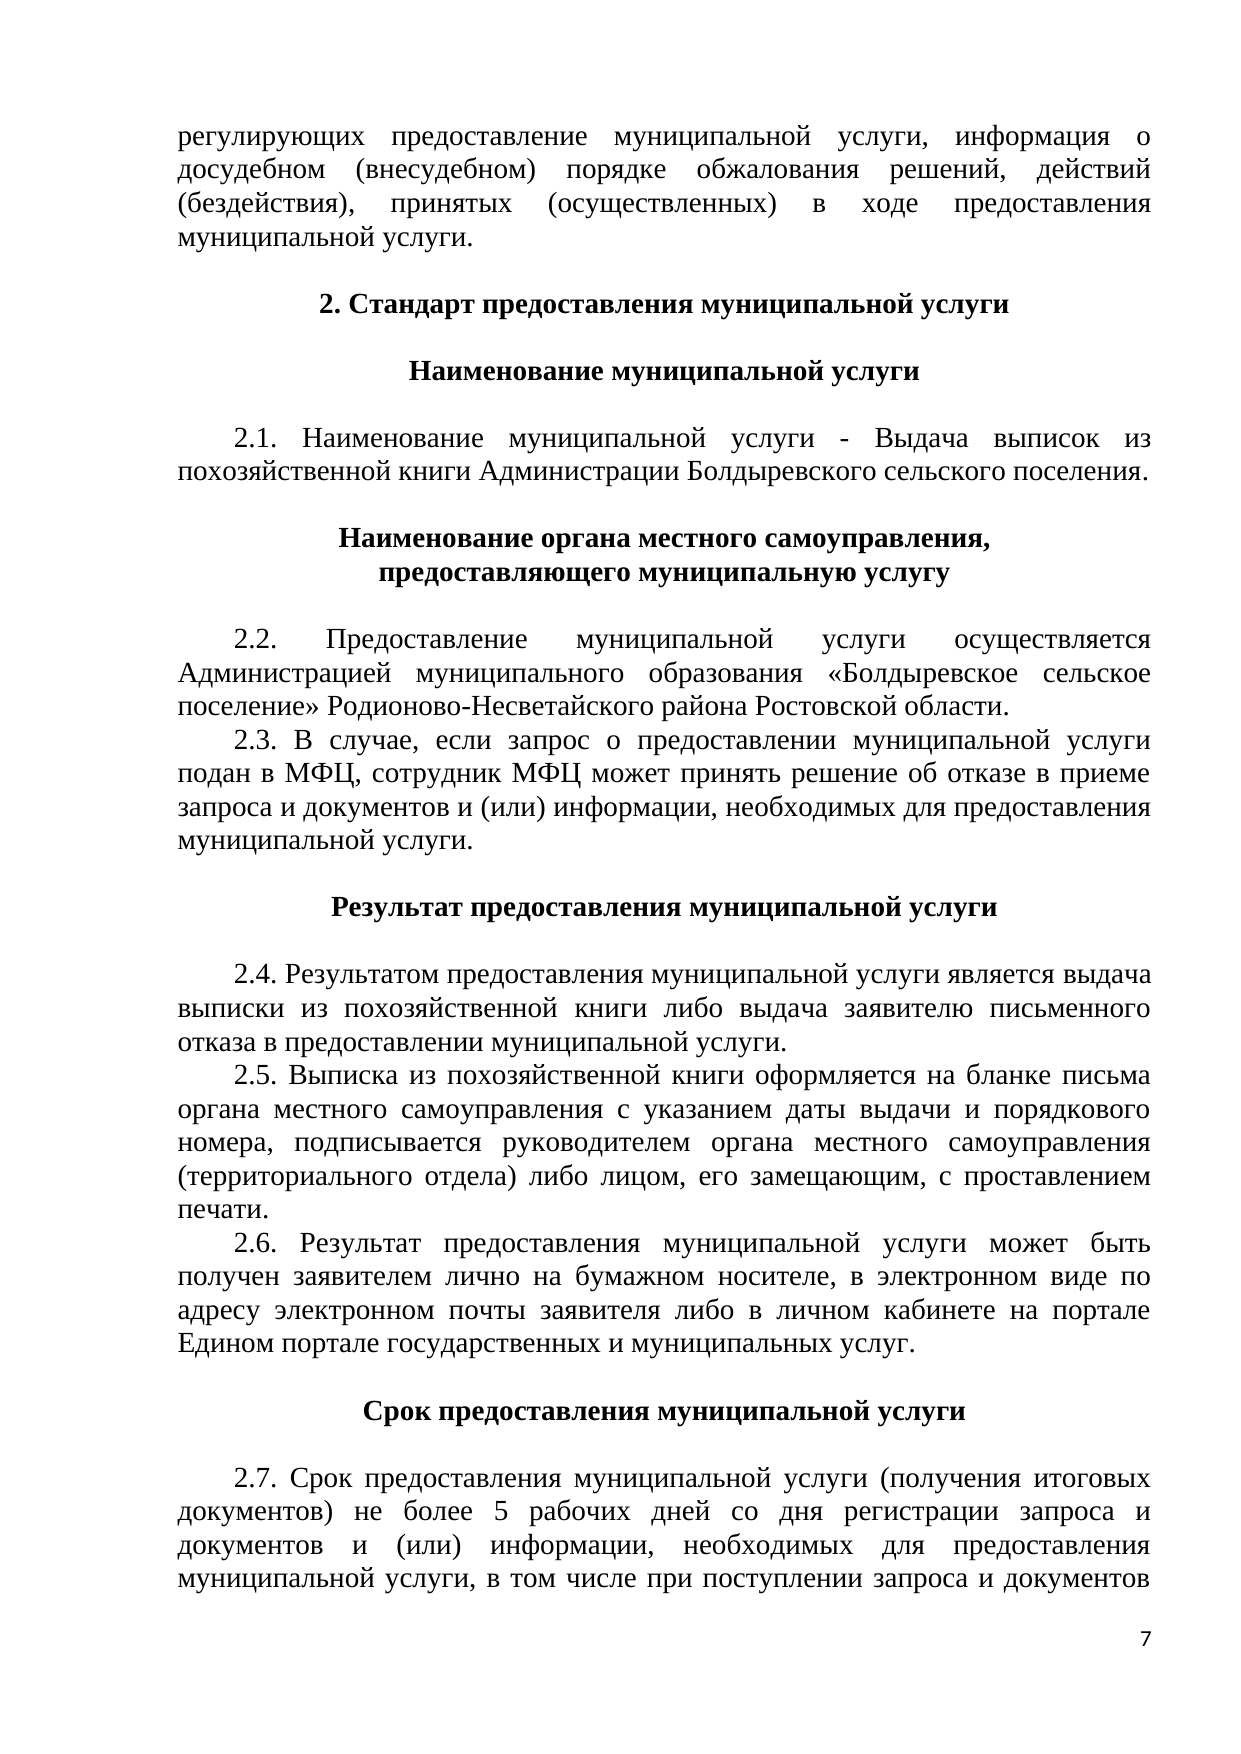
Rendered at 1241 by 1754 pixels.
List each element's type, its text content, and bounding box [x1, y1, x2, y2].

text 2.3. В случае, если запрос о предоставлении муниципальной услуги подан в МФЦ, сотрудник МФЦ может принять решение об отказе в приеме запроса и документов и (или) информации, необходимых для предоставления муниципальной услуги. [177, 722, 1152, 856]
text Наименование муниципальной услуги [177, 353, 1152, 386]
text Наименование органа местного самоуправления, [177, 521, 1152, 554]
text Результат предоставления муниципальной услуги [177, 889, 1152, 923]
text 2.4. Результатом предоставления муниципальной услуги является выдача выписки из похозяйственной книги либо выдача заявителю письменного отказа в предоставлении муниципальной услуги. [177, 957, 1152, 1057]
text 2.5. Выписка из похозяйственной книги оформляется на бланке письма органа местного самоуправления с указанием даты выдачи и порядкового номера, подписывается руководителем органа местного самоуправления (территориального отдела) либо лицом, его замещающим, с проставлением печати. [177, 1057, 1152, 1225]
text Срок предоставления муниципальной услуги [177, 1393, 1152, 1426]
text 2.6. Результат предоставления муниципальной услуги может быть получен заявителем лично на бумажном носителе, в электронном виде по адресу электронном почты заявителя либо в личном кабинете на портале Едином портале государственных и муниципальных услуг. [177, 1225, 1152, 1359]
text предоставляющего муниципальную услугу [177, 554, 1152, 588]
text 2. Стандарт предоставления муниципальной услуги [177, 286, 1152, 319]
text 2.1. Наименование муниципальной услуги - Выдача выписок из похозяйственной книги Администрации Болдыревского сельского поселения. [177, 420, 1152, 487]
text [177, 1460, 1152, 1594]
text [177, 118, 1152, 252]
text 2.2. Предоставление муниципальной услуги осуществляется Администрацией муниципального образования «Болдыревское сельское поселение» Родионово-Несветайского района Ростовской области. [177, 621, 1152, 722]
